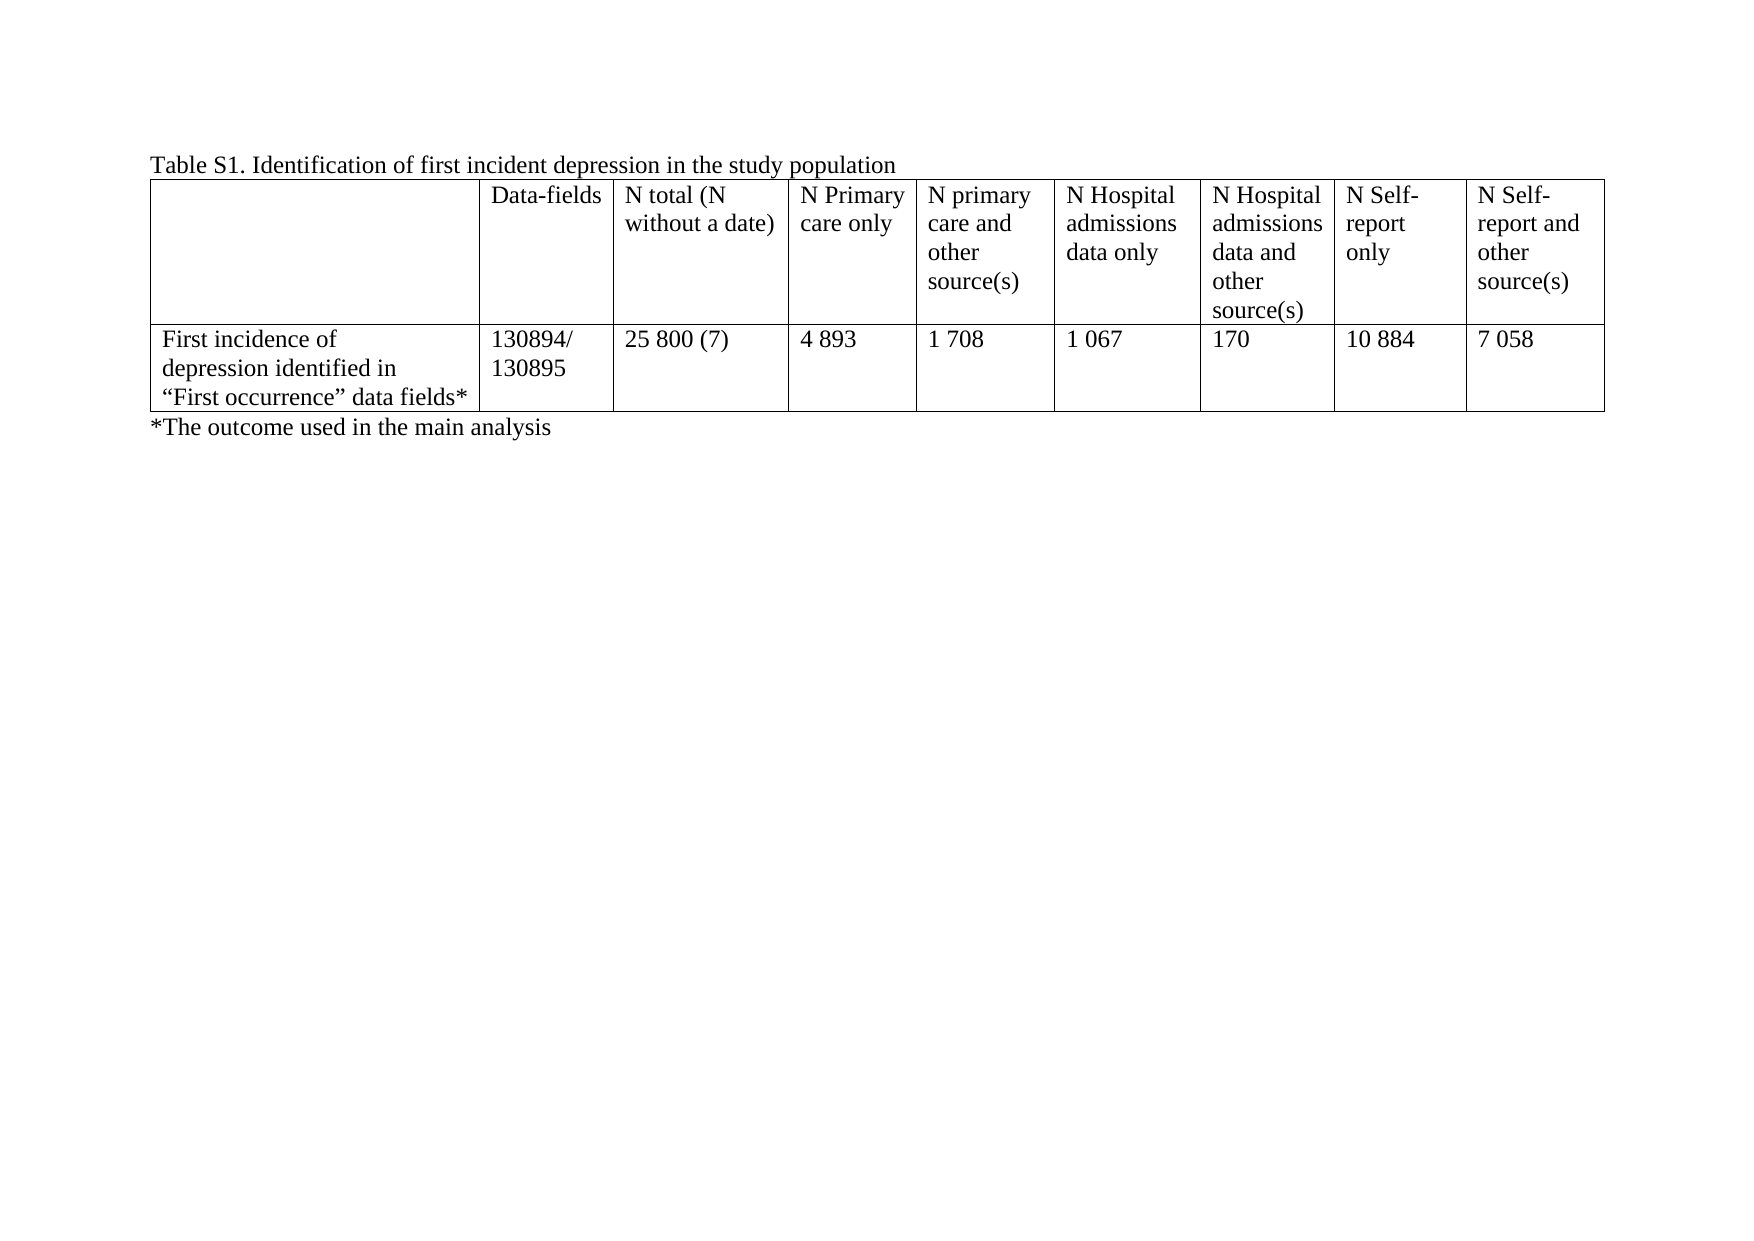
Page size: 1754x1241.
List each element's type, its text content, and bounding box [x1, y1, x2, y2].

table_cell 7 058 [1467, 325, 1604, 411]
table_cell 130894/ 130895 [480, 325, 613, 411]
text Table S1. Identification of first incident depression in the study population [150, 150, 1604, 179]
text *The outcome used in the main analysis [150, 412, 1604, 441]
table_header Data-fields [480, 180, 613, 323]
table_header N primary care and other source(s) [917, 180, 1054, 323]
table_cell 1 067 [1055, 325, 1200, 411]
table_cell First incidence of depression identified in “First occurrence” data fields* [151, 325, 479, 411]
table_header N Hospital admissions data only [1055, 180, 1200, 323]
table_cell 25 800 (7) [614, 325, 788, 411]
table_header N Primary care only [789, 180, 916, 323]
table_header N total (N without a date) [614, 180, 788, 323]
table_header N Self-report and other source(s) [1467, 180, 1604, 323]
table_cell 10 884 [1335, 325, 1466, 411]
table_header N Self-report only [1335, 180, 1466, 323]
table_cell 4 893 [789, 325, 916, 411]
table_header [151, 180, 479, 323]
table_cell 170 [1201, 325, 1334, 411]
table_cell 1 708 [917, 325, 1054, 411]
table_header N Hospital admissions data and other source(s) [1201, 180, 1334, 323]
